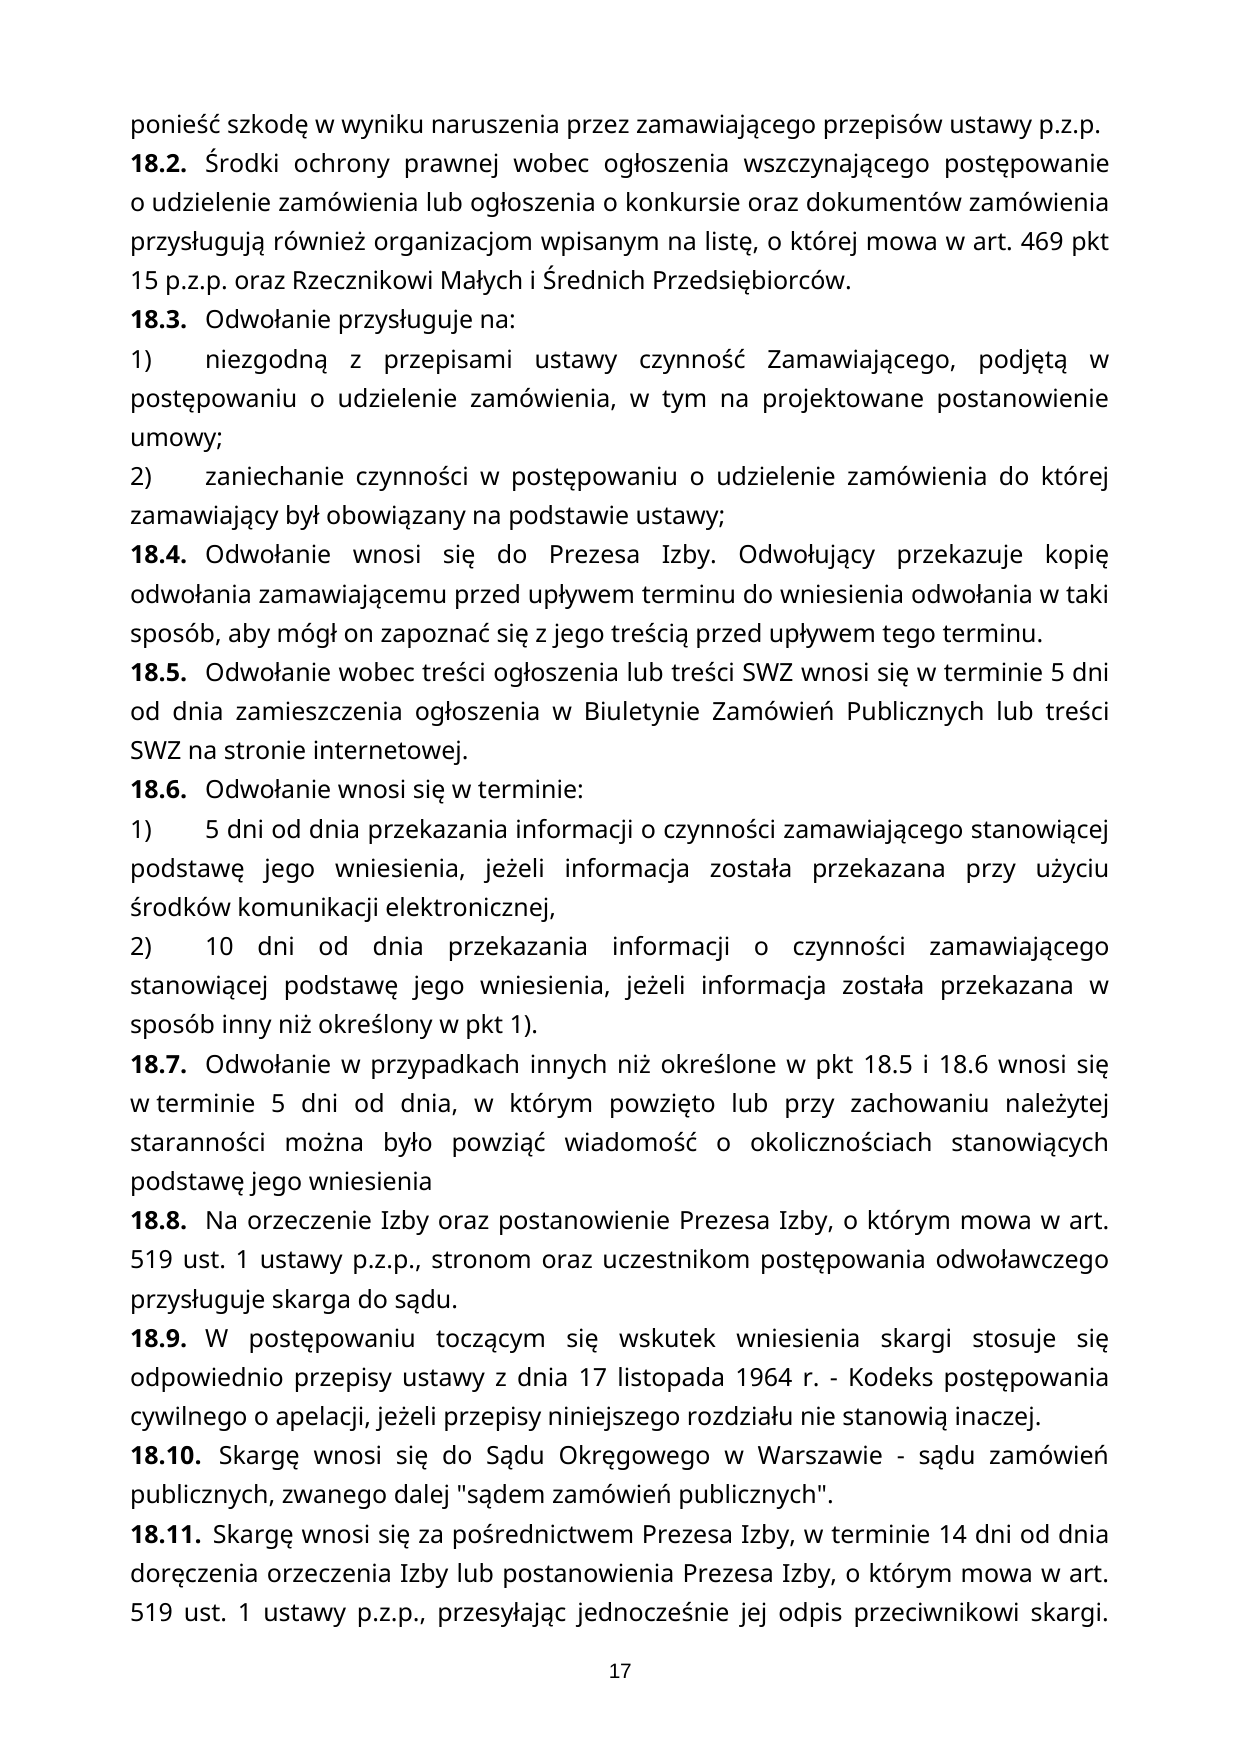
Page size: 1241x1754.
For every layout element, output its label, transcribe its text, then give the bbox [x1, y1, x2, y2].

list Odwołanie w przypadkach innych niż określone w pkt 18.5 i 18.6 wnosi się w terminie 5 dni od dnia, w którym powzięto lub przy zachowaniu należytej staranności można było powziąć wiadomość o okolicznościach stanowiących podstawę jego wniesienia [130, 1046, 1110, 1198]
list Na orzeczenie Izby oraz postanowienie Prezesa Izby, o którym mowa w art. 519 ust. 1 ustawy p.z.p., stronom oraz uczestnikom postępowania odwoławczego przysługuje skarga do sądu. [130, 1203, 1110, 1315]
list 1) niezgodną z przepisami ustawy czynność Zamawiającego, podjętą w postępowaniu o udzielenie zamówienia, w tym na projektowane postanowienie umowy; [130, 341, 1110, 454]
list 2) zaniechanie czynności w postępowaniu o udzielenie zamówienia do której zamawiający był obowiązany na podstawie ustawy; [130, 459, 1110, 532]
list Odwołanie przysługuje na: [130, 302, 1110, 336]
list 2) 10 dni od dnia przekazania informacji o czynności zamawiającego stanowiącej podstawę jego wniesienia, jeżeli informacja została przekazana w sposób inny niż określony w pkt 1). [130, 929, 1110, 1041]
list Odwołanie wobec treści ogłoszenia lub treści SWZ wnosi się w terminie 5 dni od dnia zamieszczenia ogłoszenia w Biuletynie Zamówień Publicznych lub treści SWZ na stronie internetowej. [130, 655, 1110, 767]
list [130, 106, 1110, 140]
list Odwołanie wnosi się w terminie: [130, 772, 1110, 806]
list Skargę wnosi się do Sądu Okręgowego w Warszawie - sądu zamówień publicznych, zwanego dalej "sądem zamówień publicznych". [130, 1438, 1110, 1511]
list Odwołanie wnosi się do Prezesa Izby. Odwołujący przekazuje kopię odwołania zamawiającemu przed upływem terminu do wniesienia odwołania w taki sposób, aby mógł on zapoznać się z jego treścią przed upływem tego terminu. [130, 537, 1110, 649]
list W postępowaniu toczącym się wskutek wniesienia skargi stosuje się odpowiednio przepisy ustawy z dnia 17 listopada 1964 r. - Kodeks postępowania cywilnego o apelacji, jeżeli przepisy niniejszego rozdziału nie stanowią inaczej. [130, 1321, 1110, 1433]
list Środki ochrony prawnej wobec ogłoszenia wszczynającego postępowanie o udzielenie zamówienia lub ogłoszenia o konkursie oraz dokumentów zamówienia przysługują również organizacjom wpisanym na listę, o której mowa w art. 469 pkt 15 p.z.p. oraz Rzecznikowi Małych i Średnich Przedsiębiorców. [130, 146, 1110, 297]
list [130, 1516, 1110, 1629]
list 1) 5 dni od dnia przekazania informacji o czynności zamawiającego stanowiącej podstawę jego wniesienia, jeżeli informacja została przekazana przy użyciu środków komunikacji elektronicznej, [130, 811, 1110, 924]
